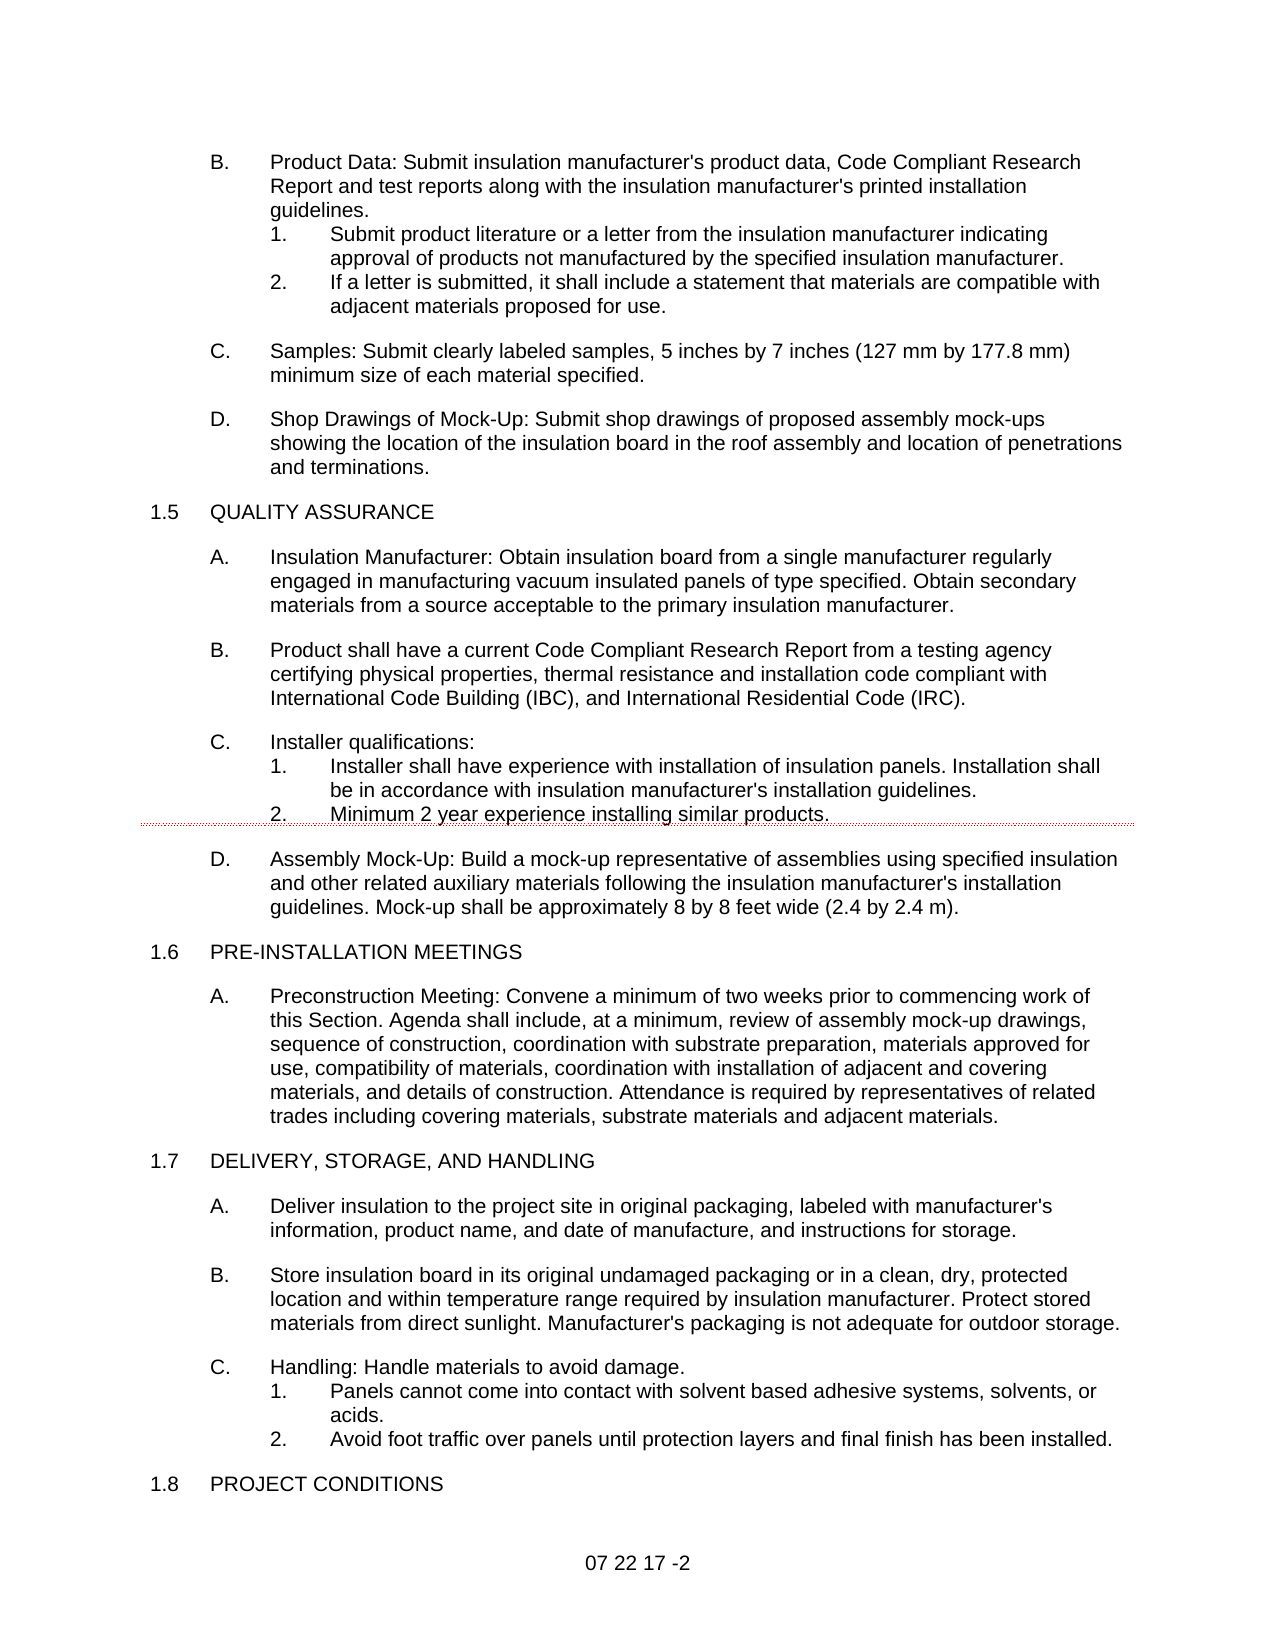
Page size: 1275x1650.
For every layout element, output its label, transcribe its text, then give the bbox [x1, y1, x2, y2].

list Product Data: Submit insulation manufacturer's product data, Code Compliant Research Report and test reports along with the insulation manufacturer's printed installation guidelines. [210, 150, 1125, 222]
list Samples: Submit clearly labeled samples, 5 inches by 7 inches (127 mm by 177.8 mm) minimum size of each material specified. [210, 338, 1125, 386]
list Installer qualifications: [210, 730, 1125, 754]
list PROJECT CONDITIONS [150, 1472, 1125, 1496]
list Store insulation board in its original undamaged packaging or in a clean, dry, protected location and within temperature range required by insulation manufacturer. Protect stored materials from direct sunlight. Manufacturer's packaging is not adequate for outdoor storage. [210, 1262, 1125, 1334]
list Assembly Mock-Up: Build a mock-up representative of assemblies using specified insulation and other related auxiliary materials following the insulation manufacturer's installation guidelines. Mock-up shall be approximately 8 by 8 feet wide (2.4 by 2.4 m). [210, 847, 1125, 919]
list Product shall have a current Code Compliant Research Report from a testing agency certifying physical properties, thermal resistance and installation code compliant with International Code Building (IBC), and International Residential Code (IRC). [210, 637, 1125, 709]
list QUALITY ASSURANCE [150, 500, 1125, 524]
list Minimum 2 year experience installing similar products. [270, 802, 1125, 826]
list Installer shall have experience with installation of insulation panels. Installation shall be in accordance with insulation manufacturer's installation guidelines. [270, 754, 1125, 802]
list DELIVERY, STORAGE, AND HANDLING [150, 1149, 1125, 1173]
list Submit product literature or a letter from the insulation manufacturer indicating approval of products not manufactured by the specified insulation manufacturer. [270, 222, 1125, 270]
list Shop Drawings of Mock-Up: Submit shop drawings of proposed assembly mock-ups showing the location of the insulation board in the roof assembly and location of penetrations and terminations. [210, 407, 1125, 479]
list Handling: Handle materials to avoid damage. [210, 1355, 1125, 1379]
list Panels cannot come into contact with solvent based adhesive systems, solvents, or acids. [270, 1379, 1125, 1427]
list Preconstruction Meeting: Convene a minimum of two weeks prior to commencing work of this Section. Agenda shall include, at a minimum, review of assembly mock-up drawings, sequence of construction, coordination with substrate preparation, materials approved for use, compatibility of materials, coordination with installation of adjacent and covering materials, and details of construction. Attendance is required by representatives of related trades including covering materials, substrate materials and adjacent materials. [210, 984, 1125, 1128]
list Avoid foot traffic over panels until protection layers and final finish has been installed. [270, 1427, 1125, 1451]
list Deliver insulation to the project site in original packaging, labeled with manufacturer's information, product name, and date of manufacture, and instructions for storage. [210, 1194, 1125, 1242]
list PRE-INSTALLATION MEETINGS [150, 939, 1125, 963]
list Insulation Manufacturer: Obtain insulation board from a single manufacturer regularly engaged in manufacturing vacuum insulated panels of type specified. Obtain secondary materials from a source acceptable to the primary insulation manufacturer. [210, 545, 1125, 617]
list If a letter is submitted, it shall include a statement that materials are compatible with adjacent materials proposed for use. [270, 270, 1125, 318]
